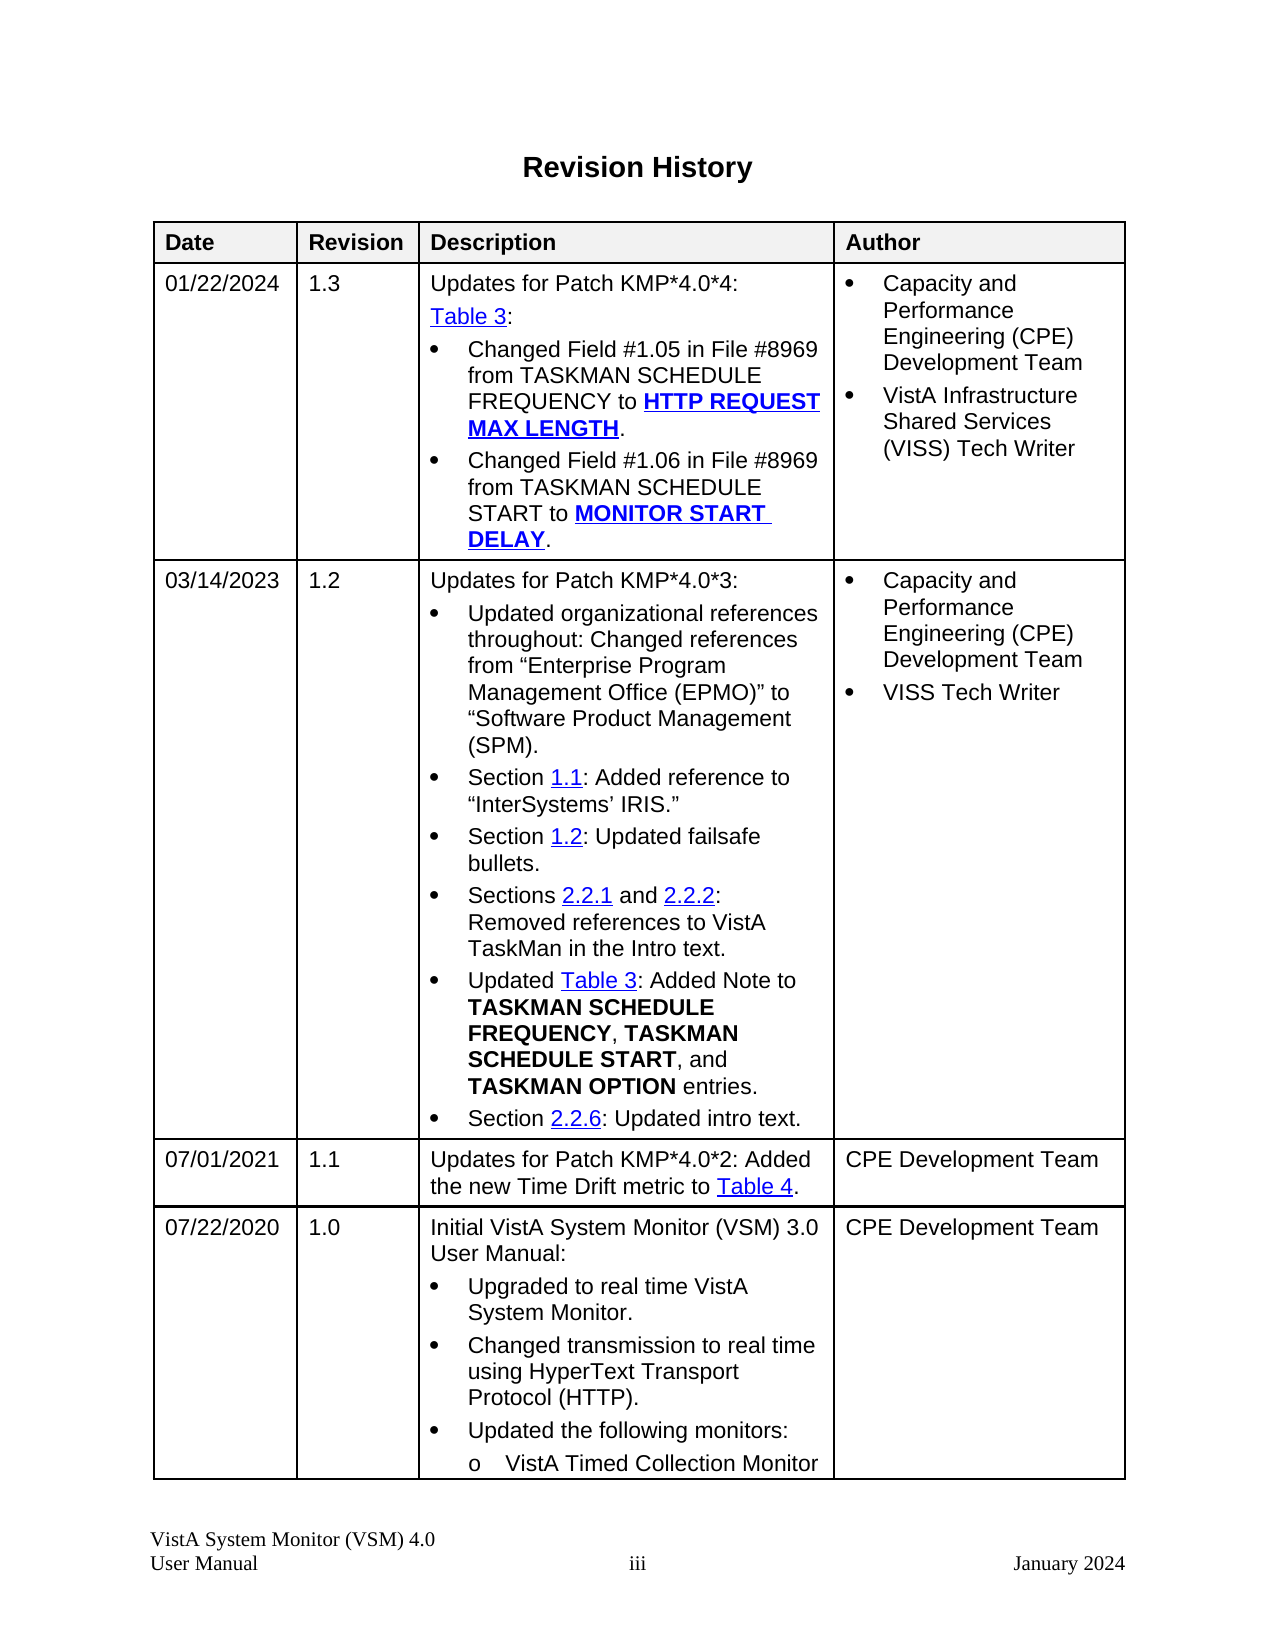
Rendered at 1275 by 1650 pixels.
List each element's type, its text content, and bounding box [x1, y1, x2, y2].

table_cell 1.3 [298, 264, 418, 559]
table_cell 1.1 [298, 1140, 418, 1205]
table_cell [420, 1208, 833, 1478]
table_header Date [155, 223, 296, 262]
table_cell 1.0 [298, 1208, 418, 1478]
table_cell Updates for Patch KMP*4.0*2: Added the new Time Drift metric to Table 4. [420, 1140, 833, 1205]
table_cell CPE Development Team [835, 1140, 1124, 1205]
table_cell 01/22/2024 [155, 264, 296, 559]
table_cell Capacity and Performance Engineering (CPE) Development Team VistA Infrastructure Shared Services (VISS) Tech Writer [835, 264, 1124, 559]
table_cell 1.2 [298, 561, 418, 1138]
table_cell Capacity and Performance Engineering (CPE) Development Team VISS Tech Writer [835, 561, 1124, 1138]
subtitle Revision History [150, 150, 1125, 183]
table_header Author [835, 223, 1124, 262]
table_cell Updates for Patch KMP*4.0*4: Table 3: Changed Field #1.05 in File #8969 from TASKMAN SCHEDULE FREQUENCY to HTTP REQUEST MAX LENGTH. Changed Field #1.06 in File #8969 from TASKMAN SCHEDULE START to MONITOR START DELAY. [420, 264, 833, 559]
table_cell CPE Development Team [835, 1208, 1124, 1478]
table_cell 07/01/2021 [155, 1140, 296, 1205]
table_cell Updates for Patch KMP*4.0*3: Updated organizational references throughout: Changed references from “Enterprise Program Management Office (EPMO)” to “Software Product Management (SPM). Section 1.1: Added reference to “InterSystems’ IRIS.” Section 1.2: Updated failsafe bullets. Sections 2.2.1 and 2.2.2: Removed references to VistA TaskMan in the Intro text. Updated Table 3: Added Note to TASKMAN SCHEDULE FREQUENCY, TASKMAN SCHEDULE START, and TASKMAN OPTION entries. Section 2.2.6: Updated intro text. [420, 561, 833, 1138]
table_cell 03/14/2023 [155, 561, 296, 1138]
table_cell 07/22/2020 [155, 1208, 296, 1478]
table_header Revision [298, 223, 418, 262]
table_header Description [420, 223, 833, 262]
